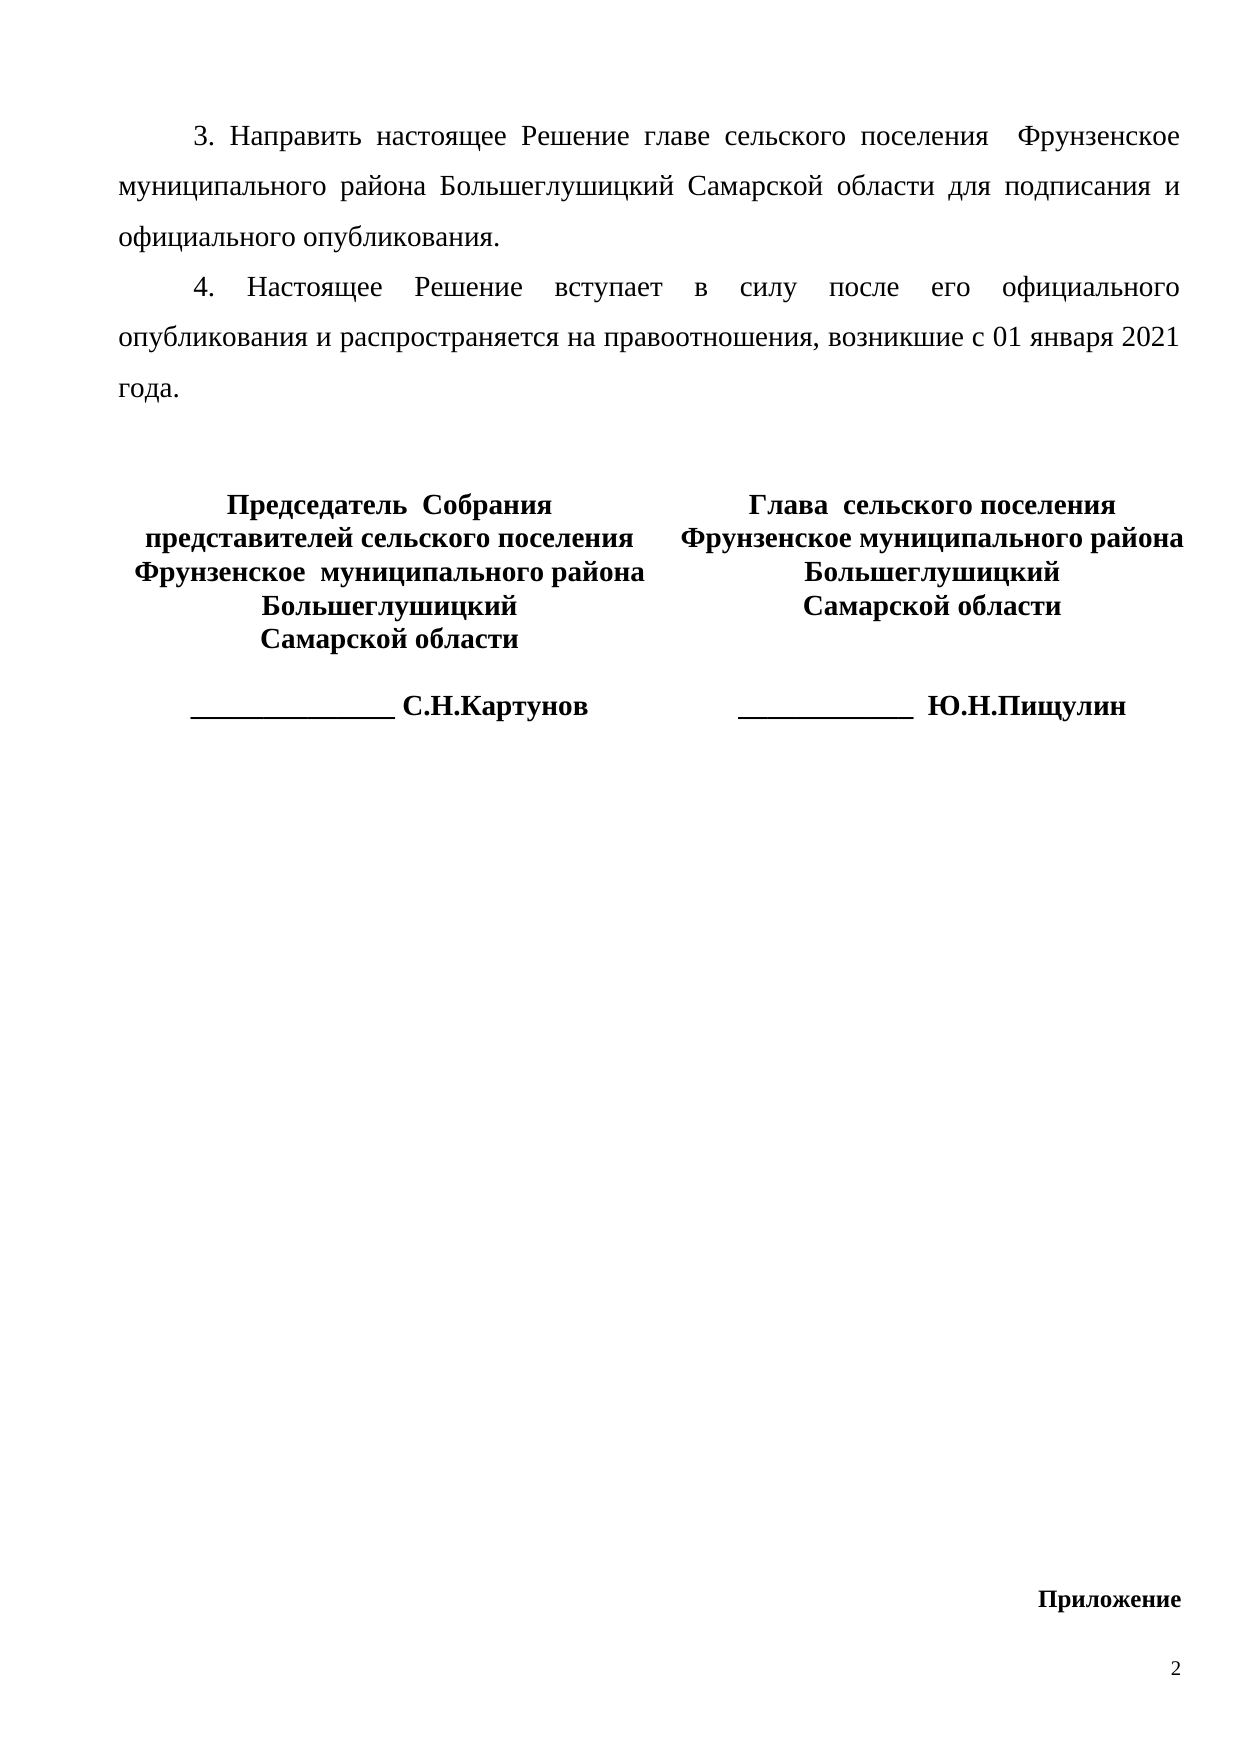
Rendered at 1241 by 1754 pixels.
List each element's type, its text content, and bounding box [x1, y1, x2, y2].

text 3. Направить настоящее Решение главе сельского поселения Фрунзенское муниципального района Большеглушицкий Самарской области для подписания и официального опубликования. [118, 118, 1181, 252]
table_header [107, 454, 649, 722]
text 4. Настоящее Решение вступает в силу после его официального опубликования и распространяется на правоотношения, возникшие с 01 января 2021 года. [118, 269, 1181, 403]
title Приложение [118, 1584, 1181, 1613]
table_header [650, 454, 1192, 722]
